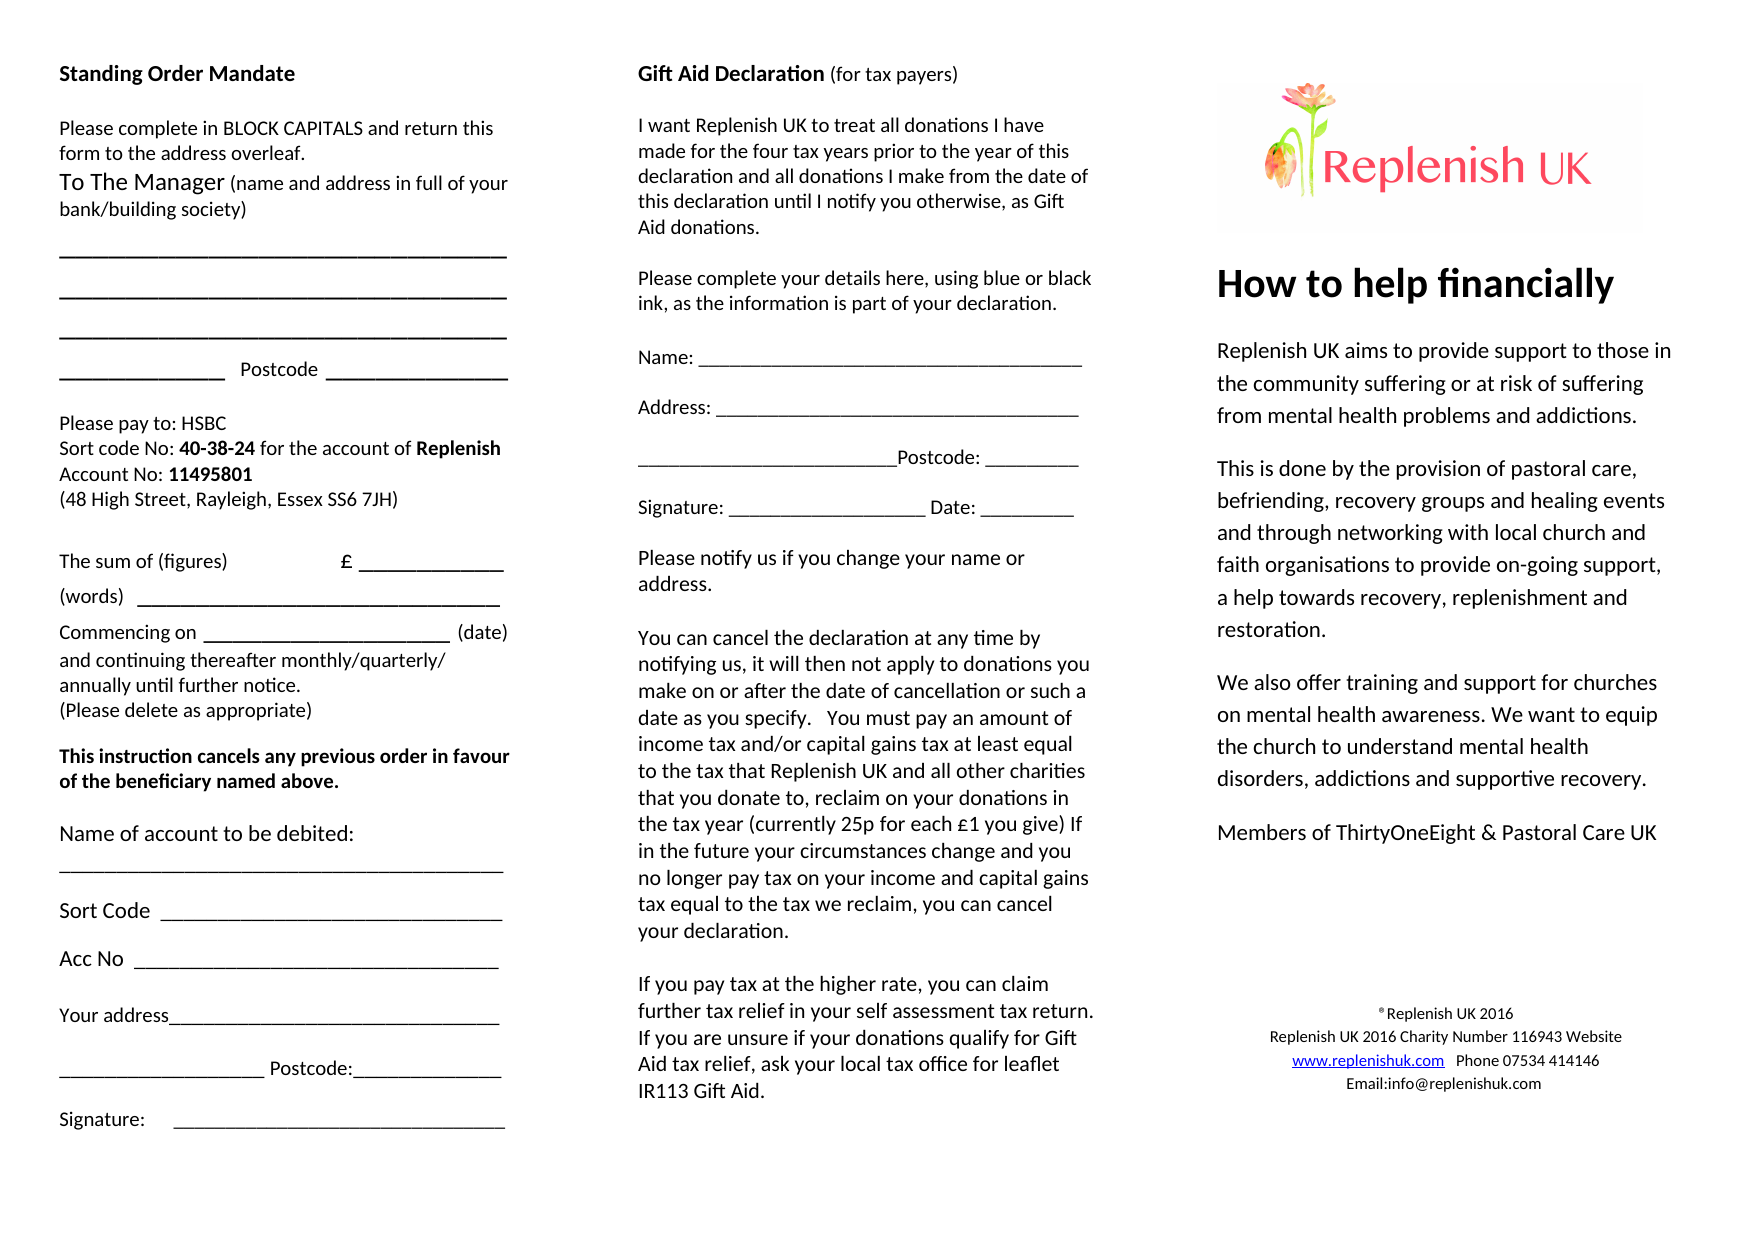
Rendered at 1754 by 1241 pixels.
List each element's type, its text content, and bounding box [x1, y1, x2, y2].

text Sort Code ______________________________ [59, 896, 517, 924]
text This instruction cancels any previous order in favour of the beneficiary named above. [59, 743, 517, 794]
text ___________________________________________________________________________________________ Postcode ___________ [59, 222, 517, 385]
text Members of ThirtyOneEight & Pastoral Care UK [1217, 818, 1675, 846]
text Acc No ________________________________ [59, 944, 517, 972]
text Standing Order Mandate [59, 59, 500, 87]
text Please complete in BLOCK CAPITALS and return this form to the address overleaf. [59, 87, 500, 166]
text _________________________Postcode: _________ [638, 444, 1096, 469]
text __________________ Postcode:_____________ [59, 1053, 517, 1081]
text Replenish UK aims to provide support to those in the community suffering or at risk of suffering from mental health problems and addictions. [1217, 337, 1675, 429]
text Please complete your details here, using blue or black ink, as the information is part of your declaration. [638, 239, 1096, 316]
text The sum of (figures) £ __________ (words) _________________________ [59, 540, 532, 611]
text (48 High Street, Rayleigh, Essex SS6 7JH) [59, 486, 517, 540]
text This is done by the provision of pastoral care, befriending, recovery groups and healing events and through networking with local church and faith organisations to provide on-going support, a help towards recovery, replenishment and restoration. [1217, 454, 1675, 643]
text If you pay tax at the higher rate, you can claim further tax relief in your self assessment tax return. If you are unsure if your donations qualify for Gift Aid tax relief, ask your local tax office for leaflet IR113 Gift Aid. [638, 944, 1096, 1104]
text (Please delete as appropriate) [59, 698, 517, 723]
text You can cancel the declaration at any time by notifying us, it will then not apply to donations you make on or after the date of cancellation or such a date as you specify. You must pay an amount of income tax and/or capital gains tax at least equal to the tax that Replenish UK and all other charities that you donate to, reclaim on your donations in the tax year (currently 25p for each £1 you give) If in the future your circumstances change and you no longer pay tax on your income and capital gains tax equal to the tax we reclaim, you can cancel your declaration. [638, 597, 1096, 944]
text Signature: ___________________ Date: _________ [638, 494, 1096, 519]
text Name: _____________________________________ [638, 344, 1096, 369]
picture [1216, 83, 1644, 233]
text ®Replenish UK 2016 Replenish UK 2016 Charity Number 116943 Website www.replenishuk.com Phone 07534 414146 Email:info@replenishuk.com [1217, 1003, 1675, 1126]
text Your address_____________________________ [59, 1000, 517, 1028]
text Gift Aid Declaration (for tax payers) [638, 59, 1096, 87]
text Commencing on _________________ (date) and continuing thereafter monthly/quarterly/ annually until further notice. [59, 611, 517, 698]
text To The Manager (name and address in full of your bank/building society) [59, 166, 517, 222]
text Name of account to be debited: _______________________________________ [59, 819, 517, 876]
text Please notify us if you change your name or address. [638, 544, 1096, 597]
text We also offer training and support for churches on mental health awareness. We want to equip the church to understand mental health disorders, addictions and supportive recovery. [1217, 668, 1675, 793]
text Address: ___________________________________ [638, 394, 1096, 419]
text Please pay to: HSBC Sort code No: 40-38-24 for the account of Replenish Account No: 11495801 [59, 410, 517, 486]
text How to help financially [1217, 257, 1675, 308]
text Signature: ________________________________ [59, 1106, 517, 1132]
text I want Replenish UK to treat all donations I have made for the four tax years prior to the year of this declaration and all donations I make from the date of this declaration until I notify you otherwise, as Gift Aid donations. [638, 112, 1096, 239]
